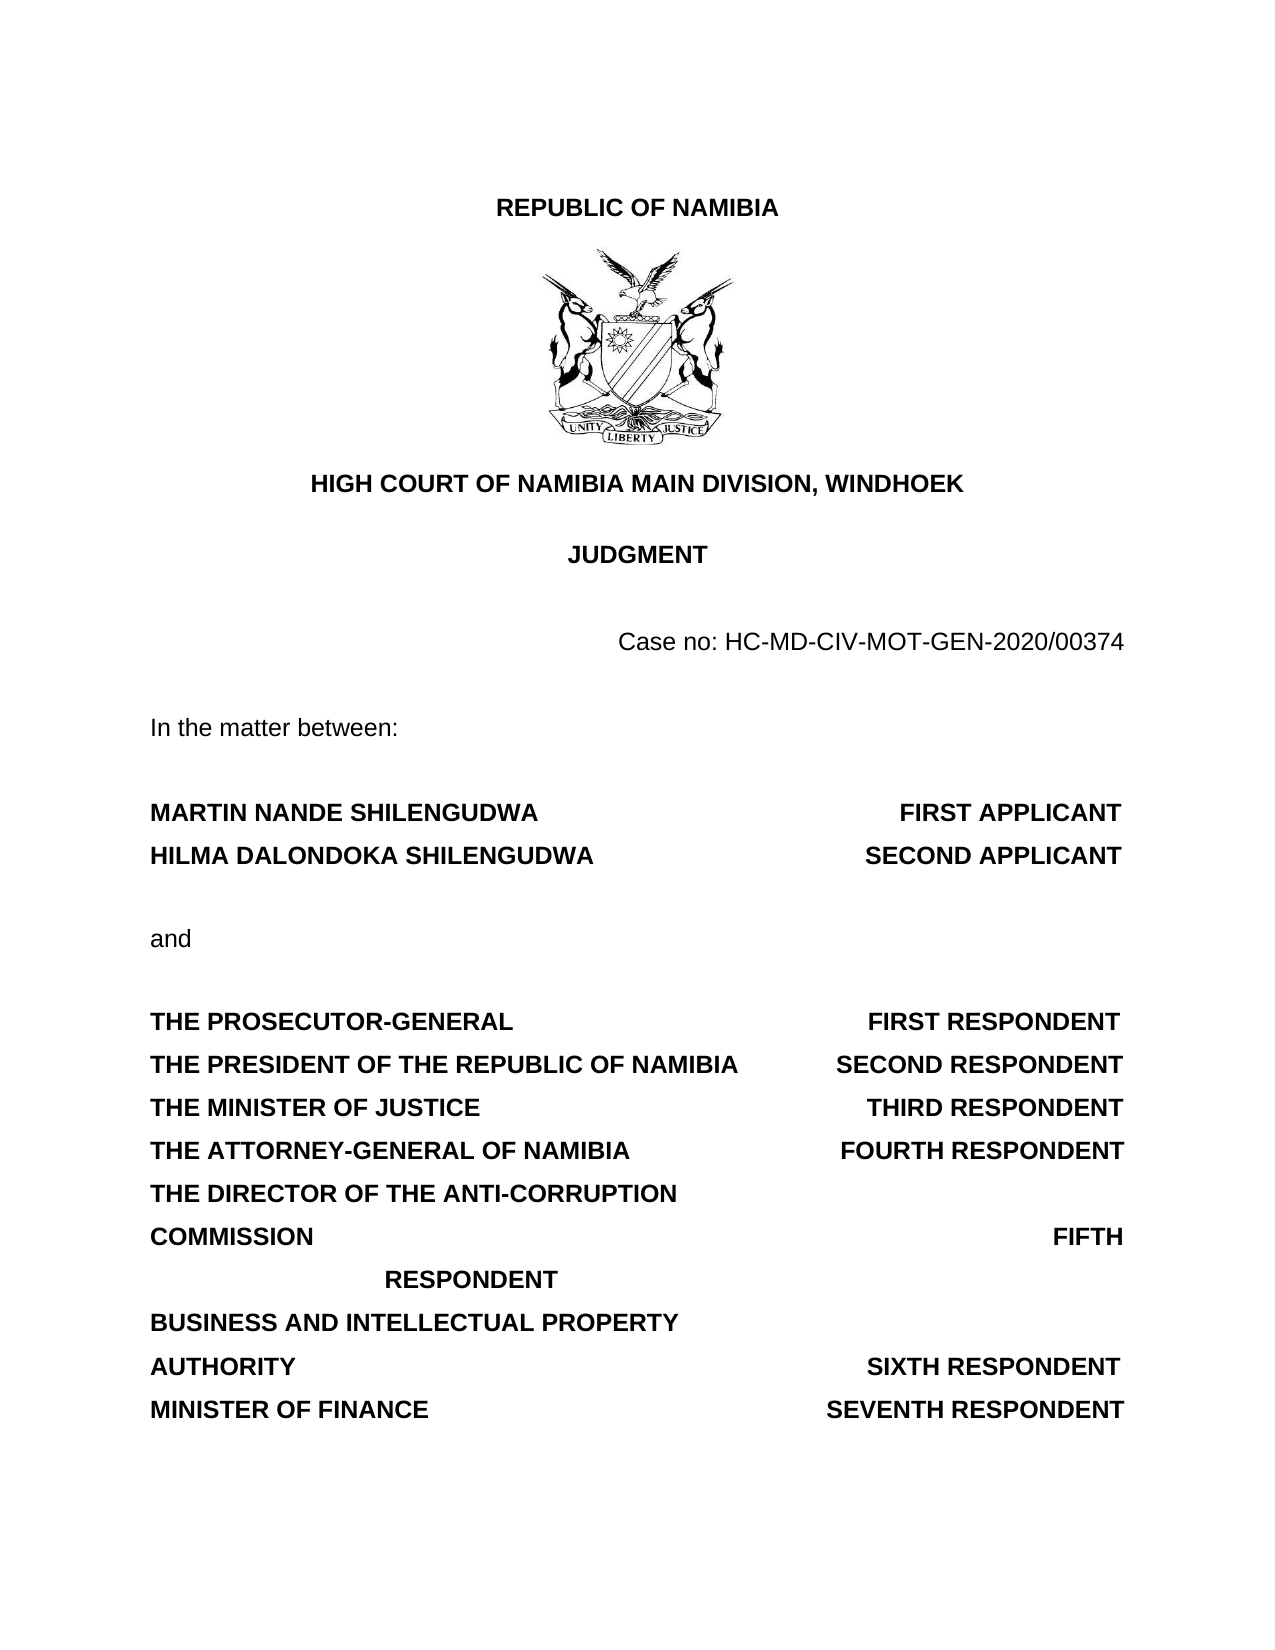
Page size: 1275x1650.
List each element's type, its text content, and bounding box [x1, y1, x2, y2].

text HILMA DALONDOKA SHILENGUDWA SECOND APPLICANT [150, 841, 1125, 870]
text Case no: HC-MD-CIV-MOT-GEN-2020/00374 [150, 627, 1125, 656]
text MARTIN NANDE SHILENGUDWA FIRST APPLICANT [150, 798, 1125, 827]
text AUTHORITY SIXTH RESPONDENT [150, 1351, 1125, 1380]
text THE PRESIDENT OF THE REPUBLIC OF NAMIBIA SECOND RESPONDENT [150, 1049, 1125, 1078]
text In the matter between: [150, 713, 1125, 742]
text JUDGMENT [150, 541, 1125, 569]
text and [150, 924, 1125, 953]
text HIGH COURT OF NAMIBIA MAIN DIVISION, WINDHOEK [150, 469, 1125, 497]
text COMMISSION FIFTH RESPONDENT [150, 1222, 1125, 1294]
text THE ATTORNEY-GENERAL OF NAMIBIA FOURTH RESPONDENT [150, 1136, 1125, 1164]
text REPUBLIC OF NAMIBIA [150, 193, 896, 222]
text BUSINESS AND INTELLECTUAL PROPERTY [150, 1308, 1125, 1337]
text THE DIRECTOR OF THE ANTI-CORRUPTION [150, 1179, 1125, 1208]
text THE PROSECUTOR-GENERAL FIRST RESPONDENT [150, 1006, 1125, 1035]
picture [532, 236, 743, 455]
text MINISTER OF FINANCE SEVENTH RESPONDENT [150, 1394, 1125, 1423]
text THE MINISTER OF JUSTICE THIRD RESPONDENT [150, 1093, 1125, 1121]
